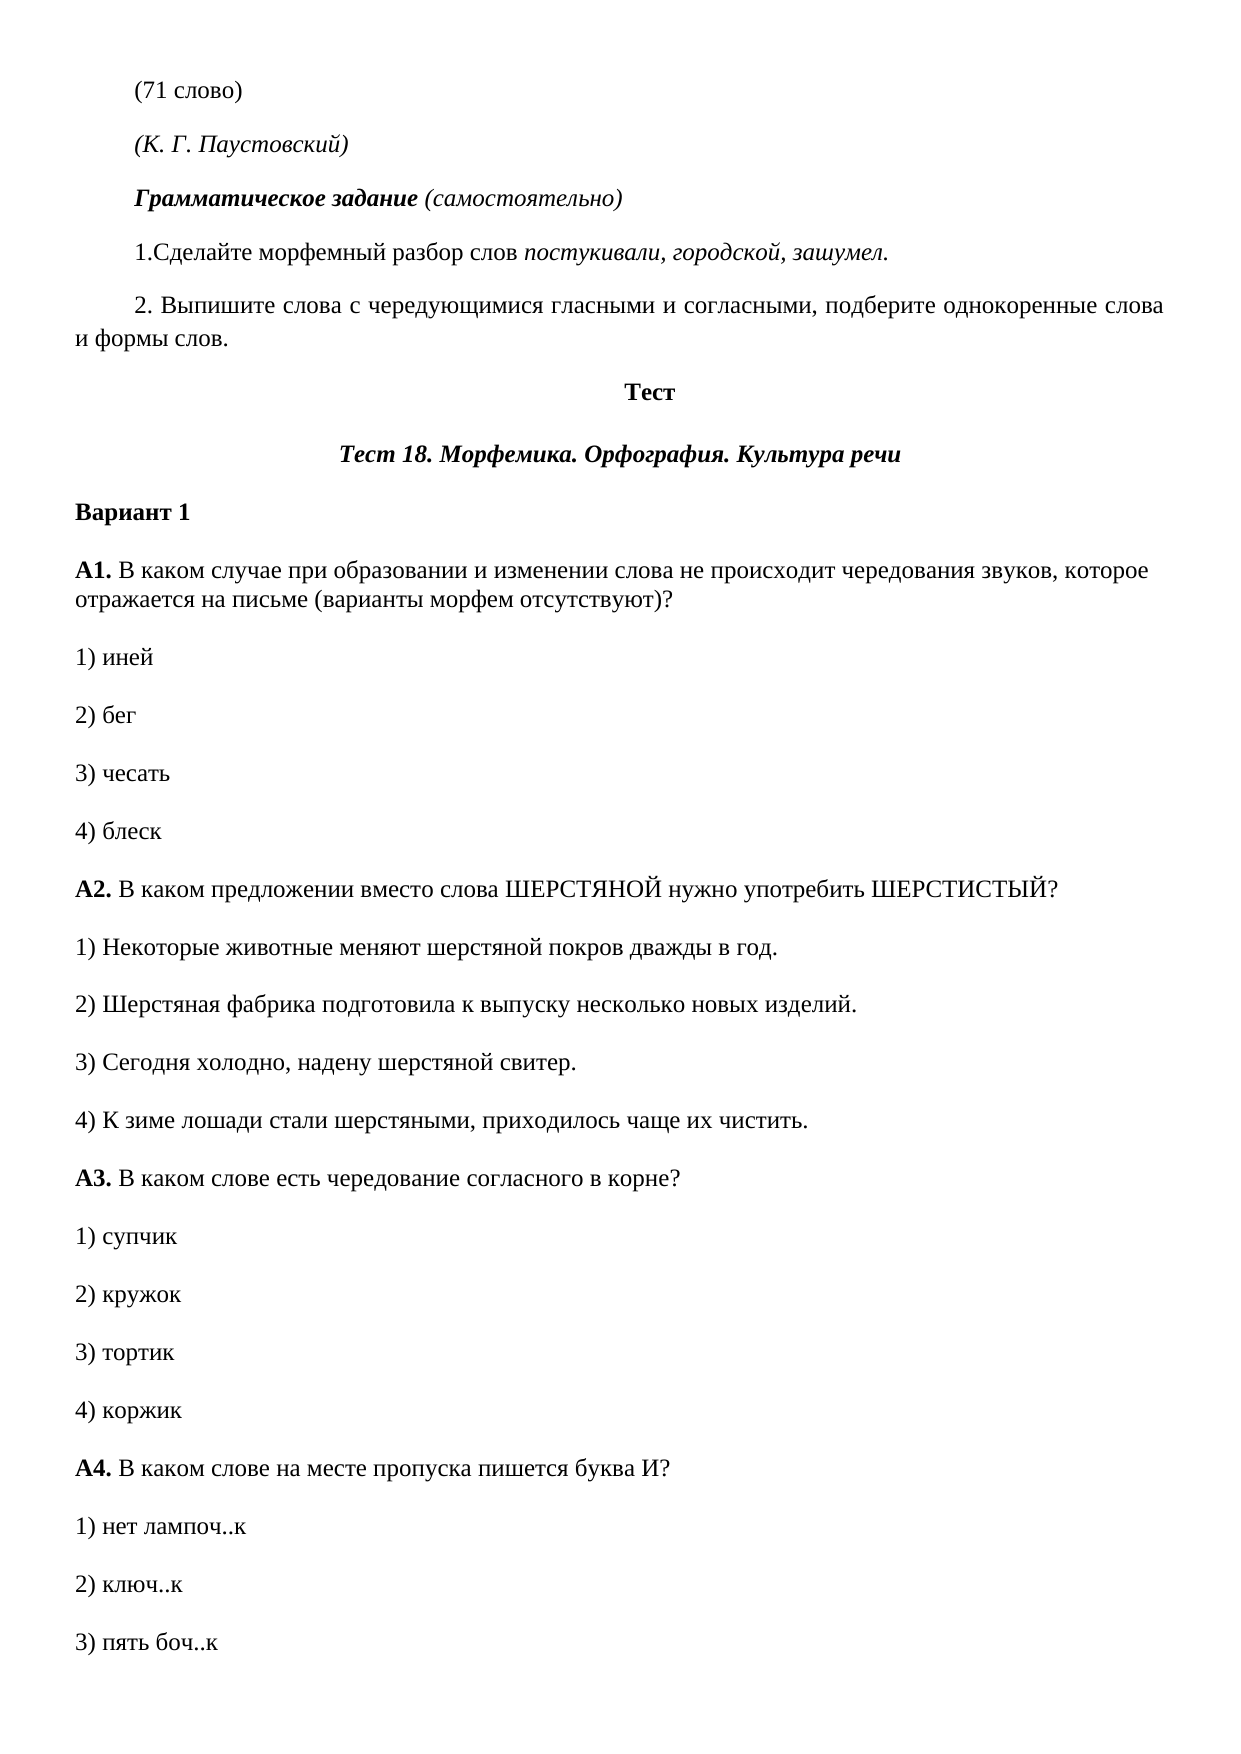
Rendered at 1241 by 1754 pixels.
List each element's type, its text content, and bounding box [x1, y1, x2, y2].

text (К. Г. Паустовский) [75, 129, 1165, 158]
text А1. В каком случае при образовании и изменении слова не происходит чередования звуков, которое отражается на письме (варианты морфем отсутствуют)? [75, 555, 1165, 613]
text Тест 18. Морфемика. Орфография. Культура речи [75, 439, 1165, 468]
text 1.Сделайте морфемный разбор слов постукивали, городской, зашумел. [75, 237, 1165, 265]
text 1) Некоторые животные меняют шерстяной покров дважды в год. [75, 932, 1165, 960]
text А4. В каком слове на месте пропуска пишется буква И? [75, 1453, 1165, 1482]
text 2. Выпишите слова с чередующимися гласными и согласными, подберите однокоренные слова и формы слов. [75, 290, 1165, 352]
text 1) иней [75, 642, 1165, 671]
text 2) ключ..к [75, 1569, 1165, 1597]
text 3) Сегодня холодно, надену шерстяной свитер. [75, 1047, 1165, 1076]
text 3) чесать [75, 758, 1165, 787]
text 2) кружок [75, 1279, 1165, 1308]
text 3) тортик [75, 1337, 1165, 1366]
text 1) нет лампоч..к [75, 1511, 1165, 1539]
text Тест [75, 377, 1165, 406]
text 2) бег [75, 700, 1165, 729]
text 4) коржик [75, 1395, 1165, 1424]
text (71 слово) [75, 75, 1165, 104]
text А3. В каком слове есть чередование согласного в корне? [75, 1163, 1165, 1192]
text 2) Шерстяная фабрика подготовила к выпуску несколько новых изделий. [75, 989, 1165, 1018]
text Вариант 1 [75, 497, 1165, 526]
text 4) блеск [75, 816, 1165, 844]
text 4) К зиме лошади стали шерстяными, приходилось чаще их чистить. [75, 1105, 1165, 1134]
text А2. В каком предложении вместо слова ШЕРСТЯНОЙ нужно употребить ШЕРСТИСТЫЙ? [75, 874, 1165, 902]
text 3) пять боч..к [75, 1627, 1165, 1655]
text 1) супчик [75, 1221, 1165, 1250]
text Грамматическое задание (самостоятельно) [75, 183, 1165, 211]
